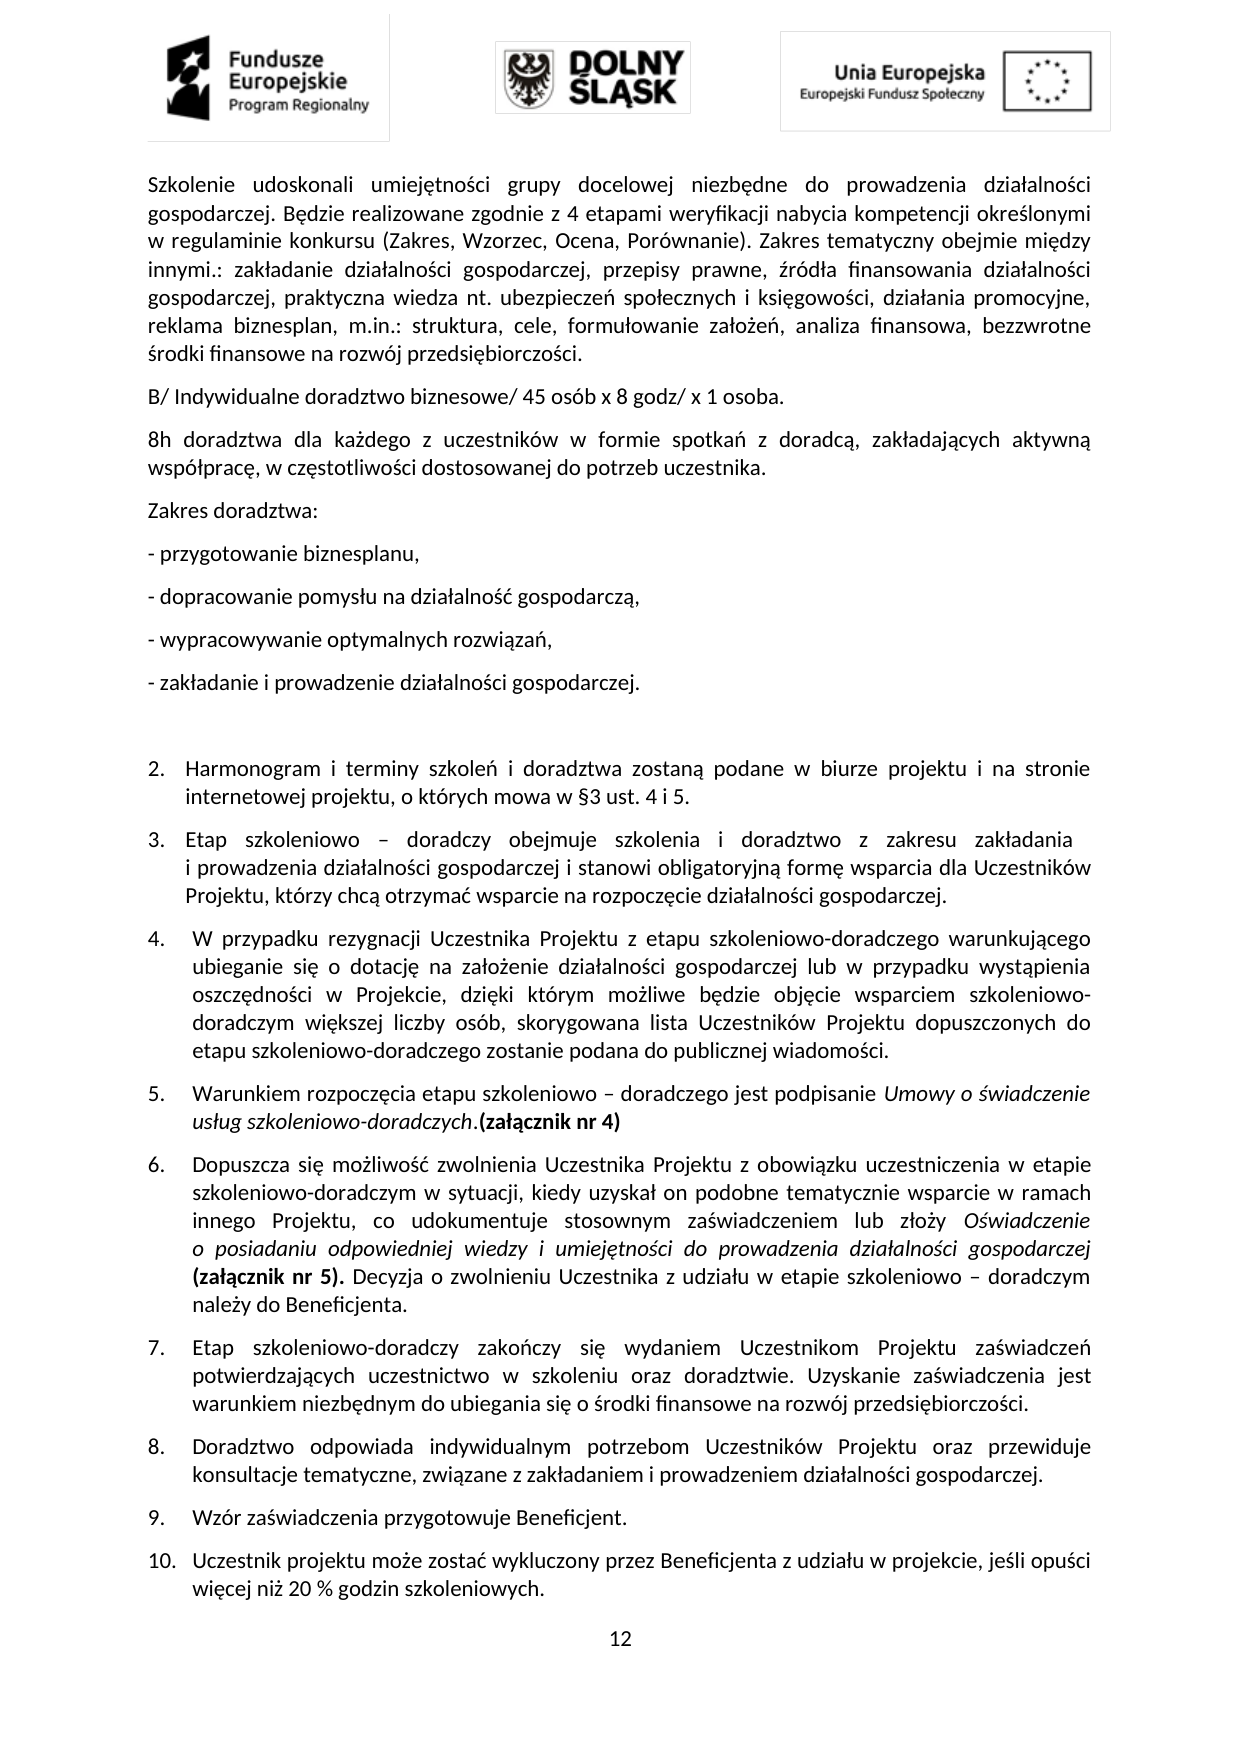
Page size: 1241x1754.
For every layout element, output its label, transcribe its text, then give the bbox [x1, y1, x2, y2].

list W przypadku rezygnacji Uczestnika Projektu z etapu szkoleniowo-doradczego warunkującego ubieganie się o dotację na założenie działalności gospodarczej lub w przypadku wystąpienia oszczędności w Projekcie, dzięki którym możliwe będzie objęcie wsparciem szkoleniowo-doradczym większej liczby osób, skorygowana lista Uczestników Projektu dopuszczonych do etapu szkoleniowo-doradczego zostanie podana do publicznej wiadomości. [148, 924, 1093, 1064]
picture [147, 14, 1112, 143]
list Etap szkoleniowo-doradczy zakończy się wydaniem Uczestnikom Projektu zaświadczeń potwierdzających uczestnictwo w szkoleniu oraz doradztwie. Uzyskanie zaświadczenia jest warunkiem niezbędnym do ubiegania się o środki finansowe na rozwój przedsiębiorczości. [148, 1333, 1093, 1417]
text B/ Indywidualne doradztwo biznesowe/ 45 osób x 8 godz/ x 1 osoba. [148, 382, 1093, 410]
text - zakładanie i prowadzenie działalności gospodarczej. [148, 668, 1093, 696]
text 8h doradztwa dla każdego z uczestników w formie spotkań z doradcą, zakładających aktywną współpracę, w częstotliwości dostosowanej do potrzeb uczestnika. [148, 425, 1093, 481]
list Wzór zaświadczenia przygotowuje Beneficjent. [148, 1503, 1093, 1531]
list Etap szkoleniowo – doradczy obejmuje szkolenia i doradztwo z zakresu zakładania i prowadzenia działalności gospodarczej i stanowi obligatoryjną formę wsparcia dla Uczestników Projektu, którzy chcą otrzymać wsparcie na rozpoczęcie działalności gospodarczej. [148, 825, 1093, 909]
list Uczestnik projektu może zostać wykluczony przez Beneficjenta z udziału w projekcie, jeśli opuści więcej niż 20 % godzin szkoleniowych. [148, 1546, 1093, 1602]
text Zakres doradztwa: [148, 496, 1093, 524]
list Doradztwo odpowiada indywidualnym potrzebom Uczestników Projektu oraz przewiduje konsultacje tematyczne, związane z zakładaniem i prowadzeniem działalności gospodarczej. [148, 1432, 1093, 1488]
list Dopuszcza się możliwość zwolnienia Uczestnika Projektu z obowiązku uczestniczenia w etapie szkoleniowo-doradczym w sytuacji, kiedy uzyskał on podobne tematycznie wsparcie w ramach innego Projektu, co udokumentuje stosownym zaświadczeniem lub złoży Oświadczenie o posiadaniu odpowiedniej wiedzy i umiejętności do prowadzenia działalności gospodarczej (załącznik nr 5). Decyzja o zwolnieniu Uczestnika z udziału w etapie szkoleniowo – doradczym należy do Beneficjenta. [148, 1150, 1093, 1318]
text - przygotowanie biznesplanu, [148, 539, 1093, 567]
text Szkolenie udoskonali umiejętności grupy docelowej niezbędne do prowadzenia działalności gospodarczej. Będzie realizowane zgodnie z 4 etapami weryfikacji nabycia kompetencji określonymi w regulaminie konkursu (Zakres, Wzorzec, Ocena, Porównanie). Zakres tematyczny obejmie między innymi.: zakładanie działalności gospodarczej, przepisy prawne, źródła finansowania działalności gospodarczej, praktyczna wiedza nt. ubezpieczeń społecznych i księgowości, działania promocyjne, reklama biznesplan, m.in.: struktura, cele, formułowanie założeń, analiza finansowa, bezzwrotne środki finansowe na rozwój przedsiębiorczości. [148, 171, 1093, 367]
text - wypracowywanie optymalnych rozwiązań, [148, 625, 1093, 653]
text - dopracowanie pomysłu na działalność gospodarczą, [148, 582, 1093, 610]
list Warunkiem rozpoczęcia etapu szkoleniowo – doradczego jest podpisanie Umowy o świadczenie usług szkoleniowo-doradczych.(załącznik nr 4) [148, 1079, 1093, 1135]
list Harmonogram i terminy szkoleń i doradztwa zostaną podane w biurze projektu i na stronie internetowej projektu, o których mowa w §3 ust. 4 i 5. [148, 754, 1093, 810]
